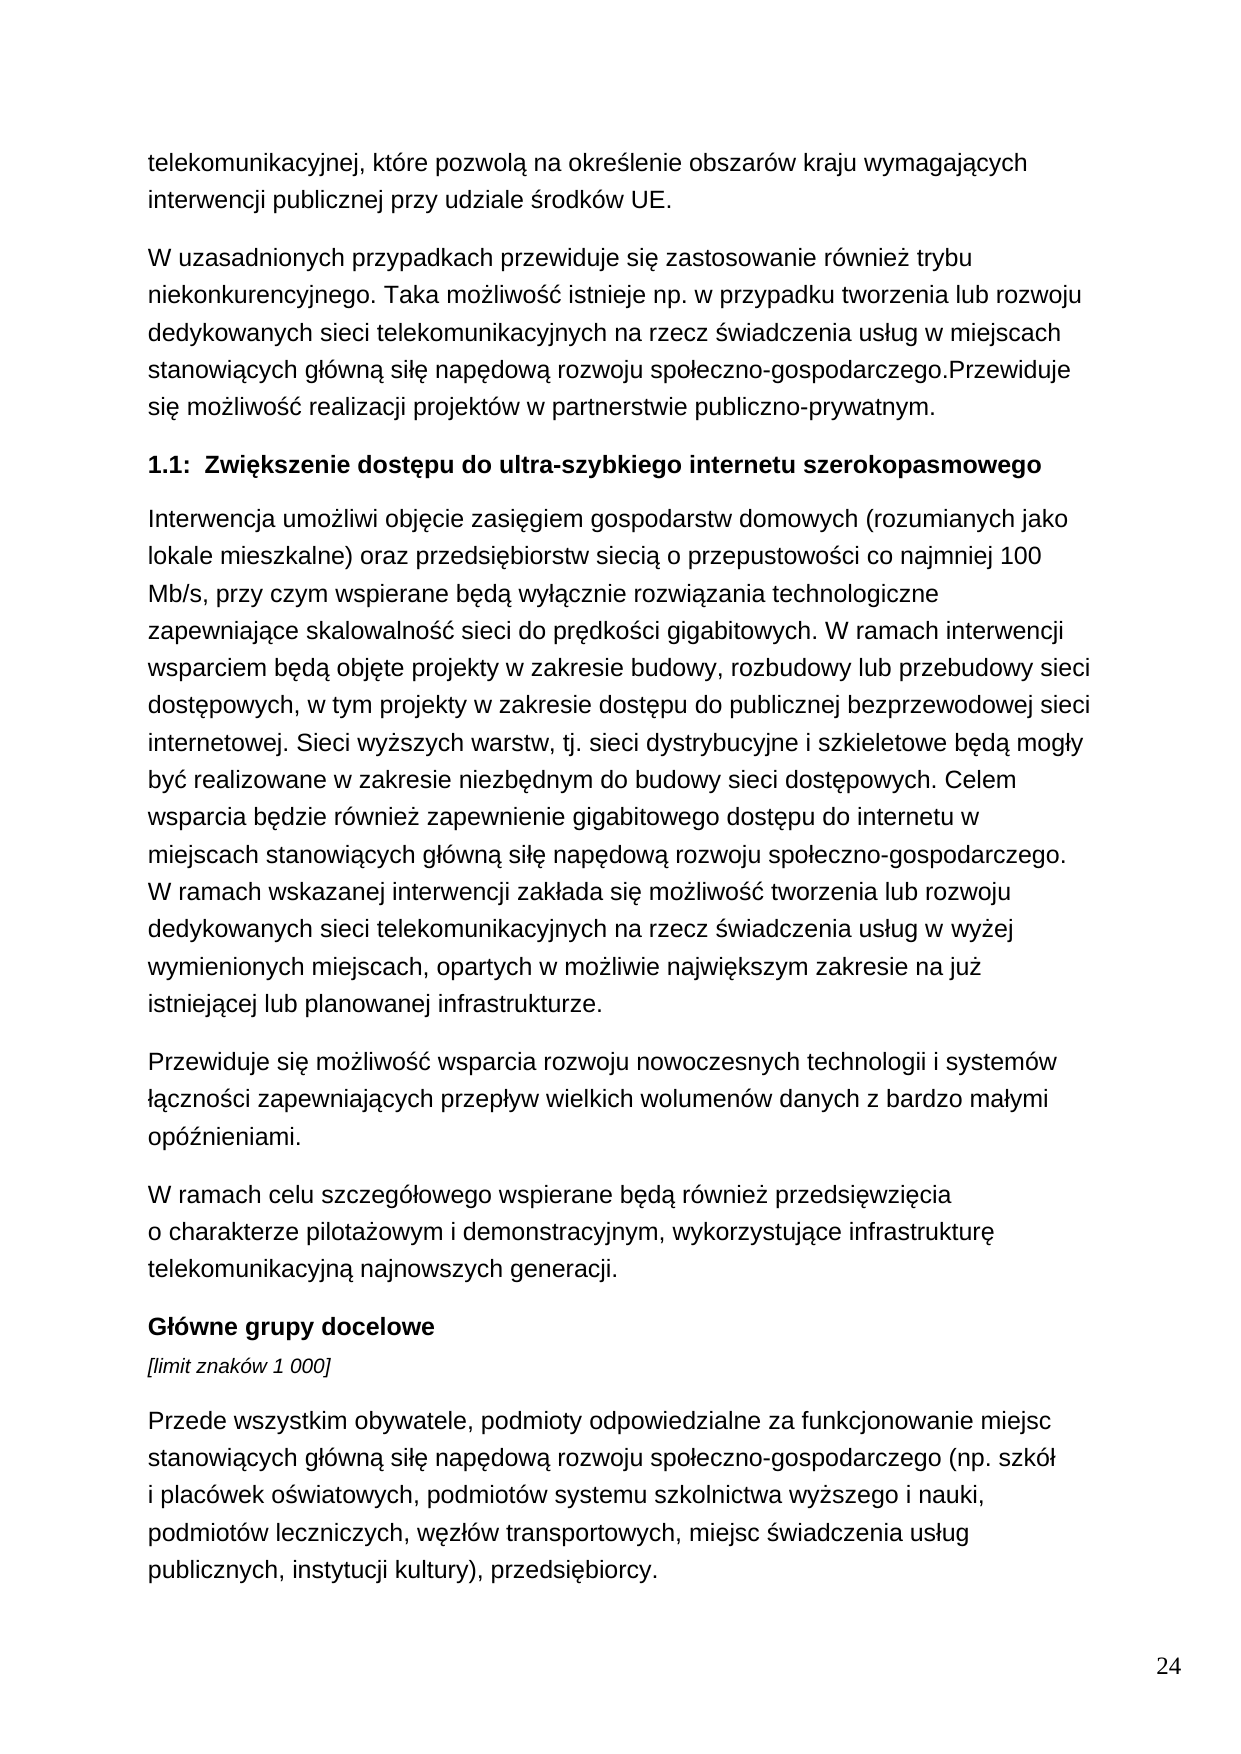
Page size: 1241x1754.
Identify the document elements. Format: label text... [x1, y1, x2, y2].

text Przewiduje się możliwość wsparcia rozwoju nowoczesnych technologii i systemów łączności zapewniających przepływ wielkich wolumenów danych z bardzo małymi opóźnieniami. [148, 1047, 1093, 1150]
text Główne grupy docelowe [148, 1312, 1093, 1341]
text [limit znaków 1 000] [148, 1354, 1093, 1378]
text Interwencja umożliwi objęcie zasięgiem gospodarstw domowych (rozumianych jako lokale mieszkalne) oraz przedsiębiorstw siecią o przepustowości co najmniej 100 Mb/s, przy czym wspierane będą wyłącznie rozwiązania technologiczne zapewniające skalowalność sieci do prędkości gigabitowych. W ramach interwencji wsparciem będą objęte projekty w zakresie budowy, rozbudowy lub przebudowy sieci dostępowych, w tym projekty w zakresie dostępu do publicznej bezprzewodowej sieci internetowej. Sieci wyższych warstw, tj. sieci dystrybucyjne i szkieletowe będą mogły być realizowane w zakresie niezbędnym do budowy sieci dostępowych. Celem wsparcia będzie również zapewnienie gigabitowego dostępu do internetu w miejscach stanowiących główną siłę napędową rozwoju społeczno-gospodarczego. W ramach wskazanej interwencji zakłada się możliwość tworzenia lub rozwoju dedykowanych sieci telekomunikacyjnych na rzecz świadczenia usług w wyżej wymienionych miejscach, opartych w możliwie największym zakresie na już istniejącej lub planowanej infrastrukturze. [148, 504, 1093, 1018]
text W ramach celu szczegółowego wspierane będą również przedsięwzięcia o charakterze pilotażowym i demonstracyjnym, wykorzystujące infrastrukturę telekomunikacyjną najnowszych generacji. [148, 1180, 1093, 1283]
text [148, 148, 1093, 214]
text Przede wszystkim obywatele, podmioty odpowiedzialne za funkcjonowanie miejsc stanowiących główną siłę napędową rozwoju społeczno-gospodarczego (np. szkół i placówek oświatowych, podmiotów systemu szkolnictwa wyższego i nauki, podmiotów leczniczych, węzłów transportowych, miejsc świadczenia usług publicznych, instytucji kultury), przedsiębiorcy. [148, 1406, 1093, 1583]
subtitle 1.1: Zwiększenie dostępu do ultra-szybkiego internetu szerokopasmowego [148, 450, 1093, 479]
text W uzasadnionych przypadkach przewiduje się zastosowanie również trybu niekonkurencyjnego. Taka możliwość istnieje np. w przypadku tworzenia lub rozwoju dedykowanych sieci telekomunikacyjnych na rzecz świadczenia usług w miejscach stanowiących główną siłę napędową rozwoju społeczno-gospodarczego.Przewiduje się możliwość realizacji projektów w partnerstwie publiczno-prywatnym. [148, 243, 1093, 421]
